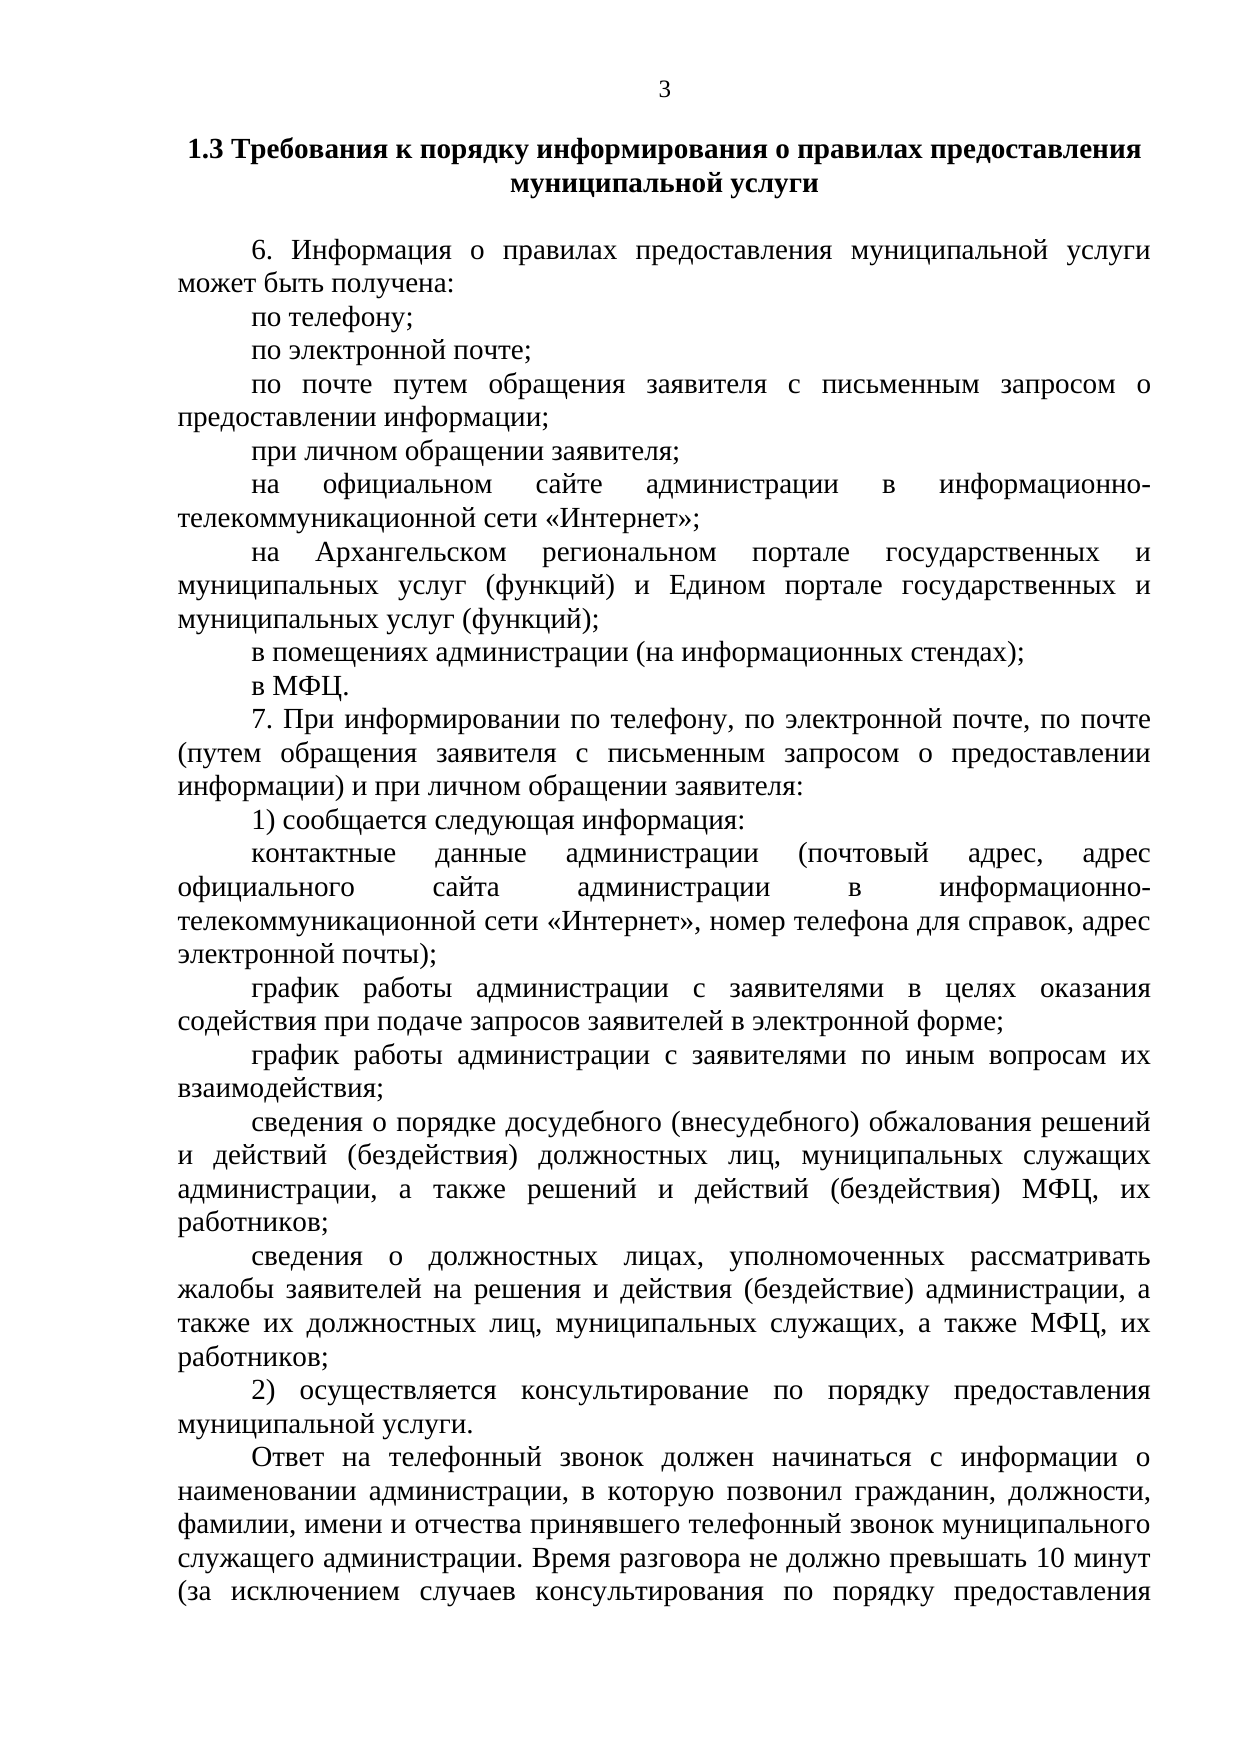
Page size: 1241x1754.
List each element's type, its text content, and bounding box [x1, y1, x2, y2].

text 2) осуществляется консультирование по порядку предоставления муниципальной услуги. [177, 1372, 1152, 1439]
text по электронной почте; [177, 332, 1152, 366]
text 7. При информировании по телефону, по электронной почте, по почте (путем обращения заявителя с письменным запросом о предоставлении информации) и при личном обращении заявителя: [177, 701, 1152, 802]
text в МФЦ. [177, 668, 1152, 701]
text 1) сообщается следующая информация: [177, 802, 1152, 836]
text график работы администрации с заявителями по иным вопросам их взаимодействия; [177, 1037, 1152, 1104]
text в помещениях администрации (на информационных стендах); [177, 634, 1152, 668]
text график работы администрации с заявителями в целях оказания содействия при подаче запросов заявителей в электронной форме; [177, 970, 1152, 1037]
text на Архангельском региональном портале государственных и муниципальных услуг (функций) и Едином портале государственных и муниципальных услуг (функций); [177, 534, 1152, 634]
text по телефону; [177, 299, 1152, 332]
text контактные данные администрации (почтовый адрес, адрес официального сайта администрации в информационно-телекоммуникационной сети «Интернет», номер телефона для справок, адрес электронной почты); [177, 836, 1152, 970]
text при личном обращении заявителя; [177, 433, 1152, 467]
text 1.3 Требования к порядку информирования о правилах предоставления муниципальной услуги [177, 131, 1152, 198]
text по почте путем обращения заявителя с письменным запросом о предоставлении информации; [177, 366, 1152, 433]
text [177, 1439, 1152, 1607]
text сведения о порядке досудебного (внесудебного) обжалования решений и действий (бездействия) должностных лиц, муниципальных служащих администрации, а также решений и действий (бездействия) МФЦ, их работников; [177, 1104, 1152, 1238]
text 6. Информация о правилах предоставления муниципальной услуги может быть получена: [177, 232, 1152, 299]
text на официальном сайте администрации в информационно-телекоммуникационной сети «Интернет»; [177, 467, 1152, 534]
text сведения о должностных лицах, уполномоченных рассматривать жалобы заявителей на решения и действия (бездействие) администрации, а также их должностных лиц, муниципальных служащих, а также МФЦ, их работников; [177, 1238, 1152, 1372]
